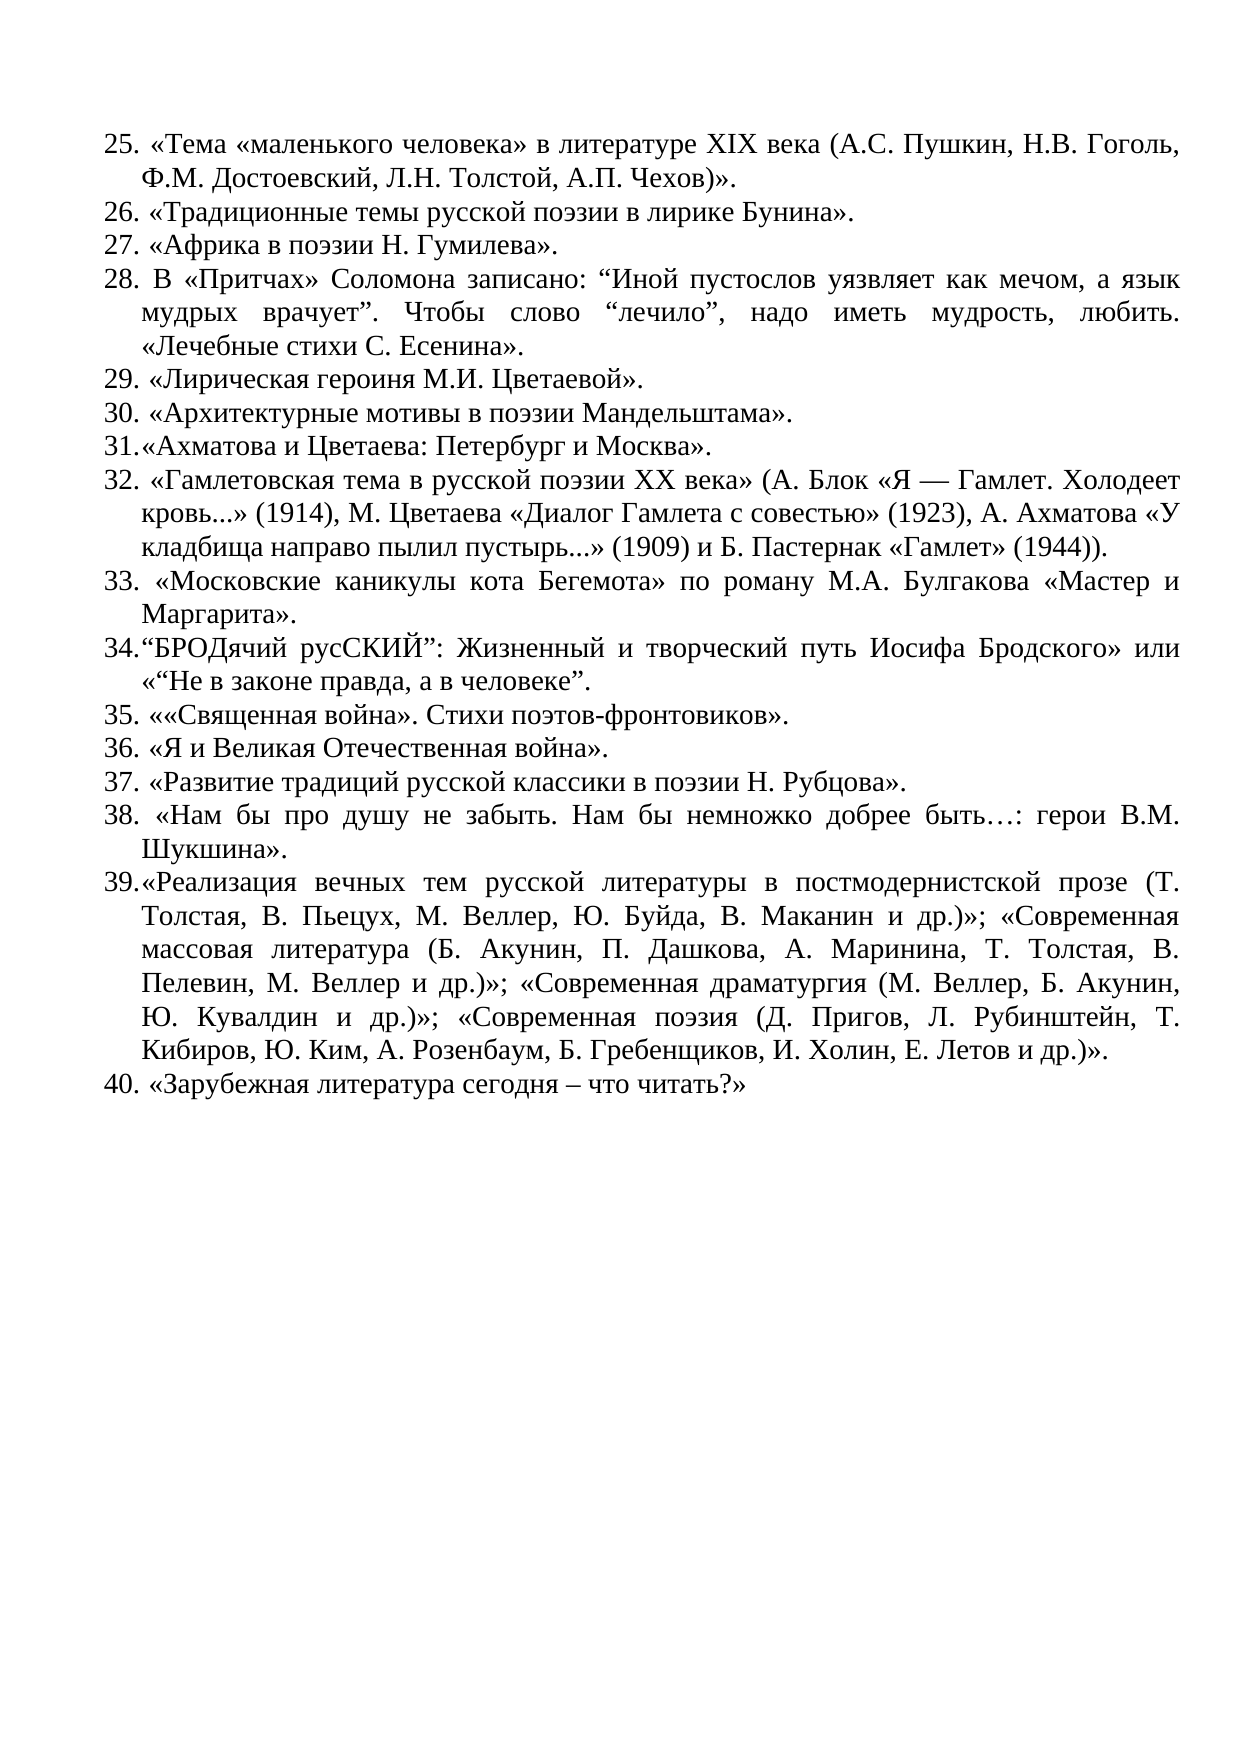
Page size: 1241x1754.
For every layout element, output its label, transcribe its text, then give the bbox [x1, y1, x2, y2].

list «Архитектурные мотивы в поэзии Мандельштама». [103, 395, 1181, 428]
list «Реализация вечных тем русской литературы в постмодернистской прозе (Т. Толстая, В. Пьецух, М. Веллер, Ю. Буйда, В. Маканин и др.)»; «Современная массовая литература (Б. Акунин, П. Дашкова, А. Маринина, Т. Толстая, В. Пелевин, М. Веллер и др.)»; «Современная драматургия (М. Веллер, Б. Акунин, Ю. Кувалдин и др.)»; «Современная поэзия (Д. Пригов, Л. Рубинштейн, Т. Кибиров, Ю. Ким, А. Розенбаум, Б. Гребенщиков, И. Холин, Е. Летов и др.)». [103, 864, 1181, 1066]
list «Московские каникулы кота Бегемота» по роману М.А. Булгакова «Мастер и Маргарита». [103, 563, 1181, 630]
list ««Священная война». Стихи поэтов-фронтовиков». [103, 697, 1181, 730]
list «Африка в поэзии Н. Гумилева». [103, 227, 1181, 261]
list «Тема «маленького человека» в литературе XIX века (А.С. Пушкин, Н.В. Гоголь, Ф.М. Достоевский, Л.Н. Толстой, А.П. Чехов)». [103, 127, 1181, 194]
list «Традиционные темы русской поэзии в лирике Бунина». [103, 194, 1181, 227]
list «Нам бы про душу не забыть. Нам бы немножко добрее быть…: герои В.М. Шукшина». [103, 797, 1181, 864]
list «Развитие традиций русской классики в поэзии Н. Рубцова». [103, 764, 1181, 797]
list «Я и Великая Отечественная война». [103, 730, 1181, 764]
list «Гамлетовская тема в русской поэзии XX века» (А. Блок «Я — Гамлет. Холодеет кровь...» (1914), М. Цветаева «Диалог Гамлета с совестью» (1923), А. Ахматова «У кладбища направо пылил пустырь...» (1909) и Б. Пастернак «Гамлет» (1944)). [103, 462, 1181, 563]
list “БРОДячий русСКИЙ”: Жизненный и творческий путь Иосифа Бродского» или «“Не в законе правда, а в человеке”. [103, 630, 1181, 697]
list «Ахматова и Цветаева: Петербург и Москва». [103, 428, 1181, 462]
list «Зарубежная литература сегодня – что читать?» [103, 1066, 1181, 1099]
list «Лирическая героиня М.И. Цветаевой». [103, 361, 1181, 395]
list В «Притчах» Соломона записано: “Иной пустослов уязвляет как мечом, а язык мудрых врачует”. Чтобы слово “лечило”, надо иметь мудрость, любить. «Лечебные стихи С. Есенина». [103, 261, 1181, 361]
